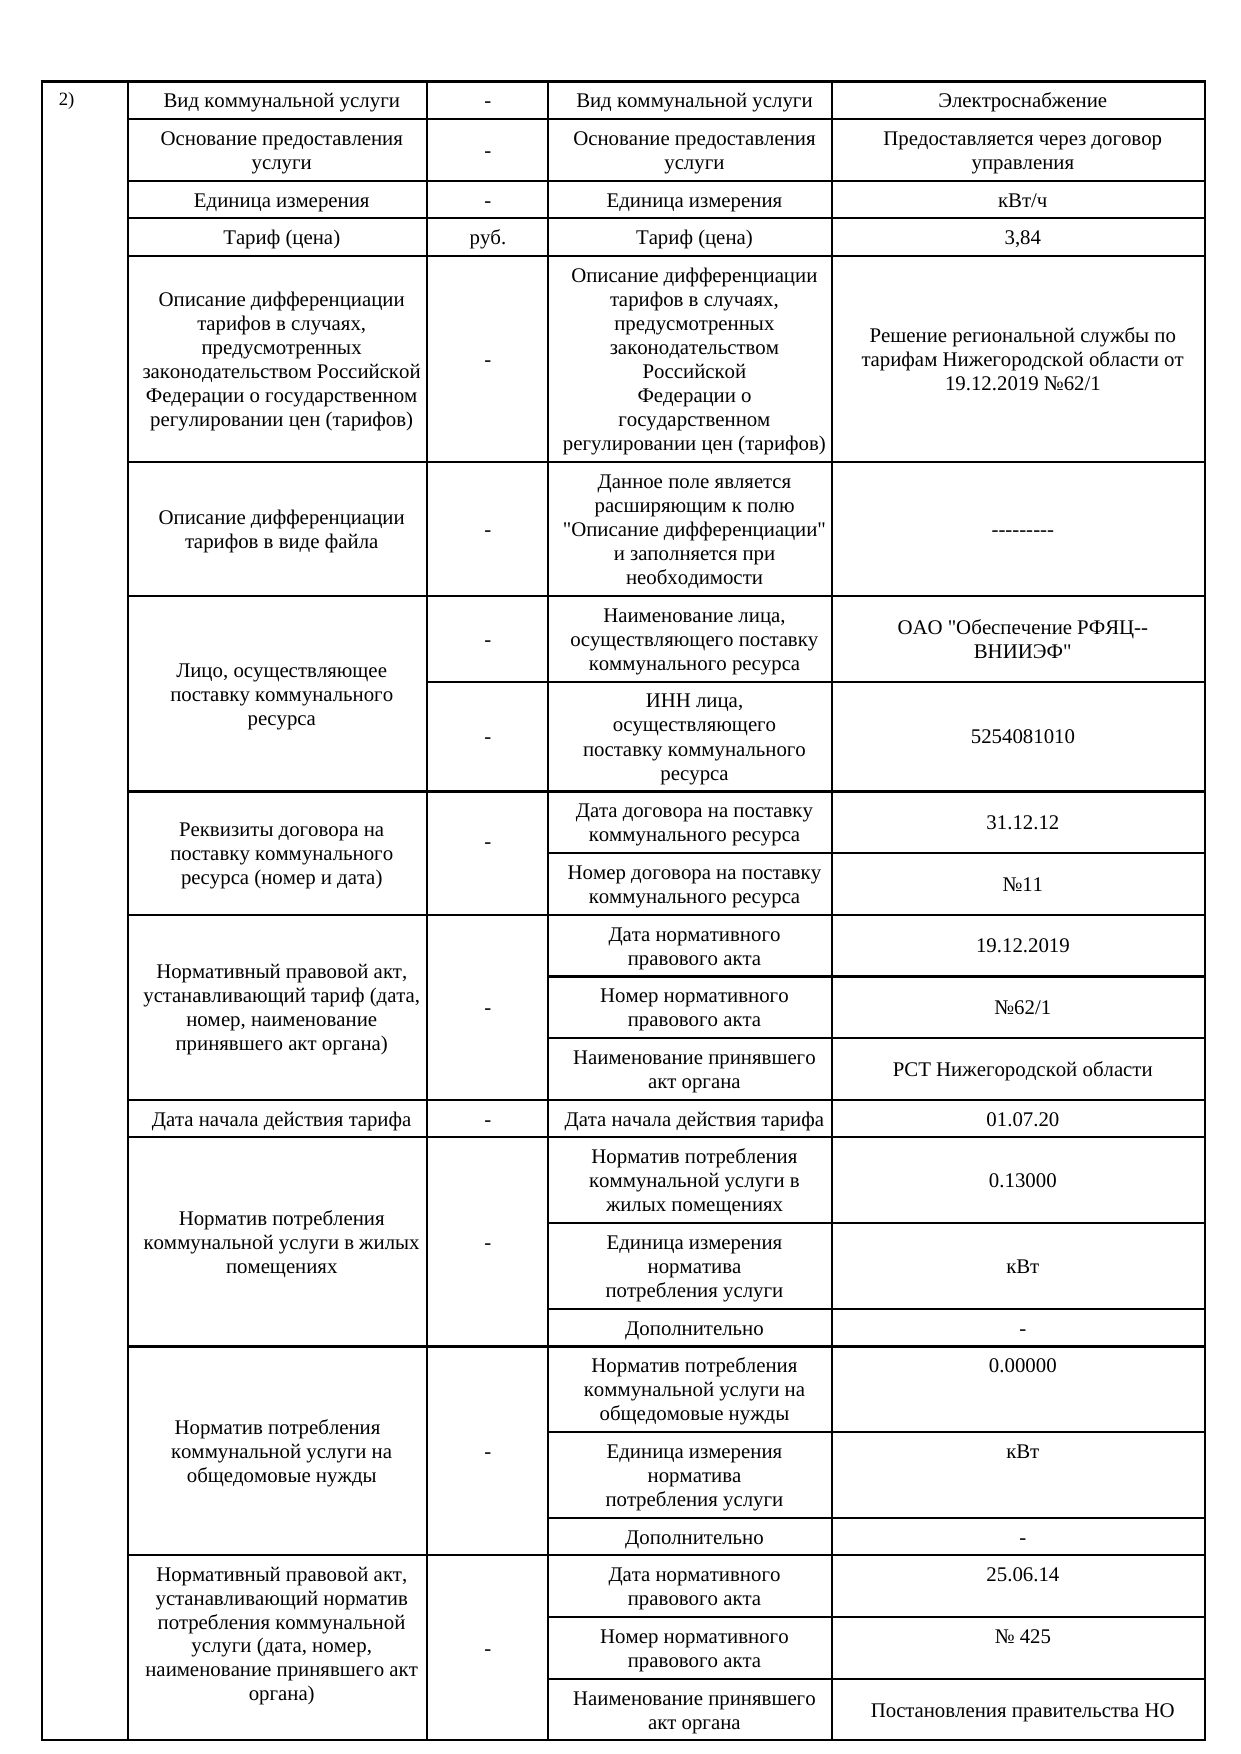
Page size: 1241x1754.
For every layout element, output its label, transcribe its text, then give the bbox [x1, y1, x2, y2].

table_cell руб. [428, 219, 547, 255]
table_cell 01.07.20 [833, 1101, 1204, 1136]
table_cell - [428, 463, 547, 595]
table_header 2) [43, 83, 127, 1739]
table_cell Единица измерения норматива потребления услуги [549, 1433, 831, 1517]
table_cell РСТ Нижегородской области [833, 1039, 1204, 1099]
table_cell Решение региональной службы по тарифам Нижегородской области от 19.12.2019 №62/1 [833, 257, 1204, 461]
table_cell Тариф (цена) [549, 219, 831, 255]
table_cell Норматив потребления коммунальной услуги на общедомовые нужды [549, 1348, 831, 1431]
table_cell - [833, 1310, 1204, 1345]
table_cell - [428, 1348, 547, 1554]
table_cell Наименование принявшего акт органа [549, 1680, 831, 1739]
table_cell кВт [833, 1433, 1204, 1517]
table_cell Наименование принявшего акт органа [549, 1039, 831, 1099]
table_cell - [428, 120, 547, 180]
table_header Вид коммунальной услуги [129, 83, 426, 118]
table_cell Реквизиты договора на поставку коммунального ресурса (номер и дата) [129, 793, 426, 914]
table_cell Описание дифференциации тарифов в случаях, предусмотренных законодательством Российской Федерации о государственном регулировании цен (тарифов) [129, 257, 426, 461]
table_cell кВт/ч [833, 182, 1204, 217]
table_cell - [428, 257, 547, 461]
table_cell Единица измерения норматива потребления услуги [549, 1224, 831, 1308]
table_cell --------- [833, 463, 1204, 595]
table_cell Единица измерения [549, 182, 831, 217]
table_cell 3,84 [833, 219, 1204, 255]
table_cell Описание дифференциации тарифов в виде файла [129, 463, 426, 595]
table_cell 5254081010 [833, 683, 1204, 790]
table_cell 19.12.2019 [833, 916, 1204, 975]
table_cell №62/1 [833, 978, 1204, 1037]
table_cell - [428, 916, 547, 1099]
table_cell Дополнительно [549, 1519, 831, 1554]
table_cell Постановления правительства НО [833, 1680, 1204, 1739]
table_cell Дополнительно [549, 1310, 831, 1345]
table_cell 31.12.12 [833, 793, 1204, 852]
table_cell Норматив потребления коммунальной услуги в жилых помещениях [549, 1138, 831, 1222]
table_header Электроснабжение [833, 83, 1204, 118]
table_cell - [428, 597, 547, 681]
table_cell Основание предоставления услуги [129, 120, 426, 180]
table_cell Описание дифференциации тарифов в случаях, предусмотренных законодательством Российской Федерации о государственном регулировании цен (тарифов) [549, 257, 831, 461]
table_cell 0.13000 [833, 1138, 1204, 1222]
table_cell №11 [833, 854, 1204, 914]
table_cell Норматив потребления коммунальной услуги на общедомовые нужды [129, 1348, 426, 1554]
table_cell Лицо, осуществляющее поставку коммунального ресурса [129, 597, 426, 790]
table_cell 0.00000 [833, 1348, 1204, 1431]
table_cell - [428, 182, 547, 217]
table_cell Номер договора на поставку коммунального ресурса [549, 854, 831, 914]
table_cell - [428, 1138, 547, 1345]
table_cell № 425 [833, 1618, 1204, 1678]
table_cell - [833, 1519, 1204, 1554]
table_cell Тариф (цена) [129, 219, 426, 255]
table_cell Основание предоставления услуги [549, 120, 831, 180]
table_cell - [428, 1101, 547, 1136]
table_cell Дата нормативного правового акта [549, 916, 831, 975]
table_header Вид коммунальной услуги [549, 83, 831, 118]
table_cell 25.06.14 [833, 1556, 1204, 1616]
table_cell ИНН лица, осуществляющего поставку коммунального ресурса [549, 683, 831, 790]
table_cell ОАО "Обеспечение РФЯЦ-- ВНИИЭФ" [833, 597, 1204, 681]
table_cell Дата договора на поставку коммунального ресурса [549, 793, 831, 852]
table_cell Нормативный правовой акт, устанавливающий тариф (дата, номер, наименование принявшего акт органа) [129, 916, 426, 1099]
table_cell Дата нормативного правового акта [549, 1556, 831, 1616]
table_cell Номер нормативного правового акта [549, 978, 831, 1037]
table_cell - [428, 793, 547, 914]
table_cell Дата начала действия тарифа [549, 1101, 831, 1136]
table_cell Единица измерения [129, 182, 426, 217]
table_header - [428, 83, 547, 118]
table_cell - [428, 1556, 547, 1739]
table_cell Дата начала действия тарифа [129, 1101, 426, 1136]
table_cell Наименование лица, осуществляющего поставку коммунального ресурса [549, 597, 831, 681]
table_cell Норматив потребления коммунальной услуги в жилых помещениях [129, 1138, 426, 1345]
table_cell Предоставляется через договор управления [833, 120, 1204, 180]
table_cell - [428, 683, 547, 790]
table_cell Нормативный правовой акт, устанавливающий норматив потребления коммунальной услуги (дата, номер, наименование принявшего акт органа) [129, 1556, 426, 1739]
table_cell кВт [833, 1224, 1204, 1308]
table_cell Номер нормативного правового акта [549, 1618, 831, 1678]
table_cell Данное поле является расширяющим к полю "Описание дифференциации" и заполняется при необходимости [549, 463, 831, 595]
